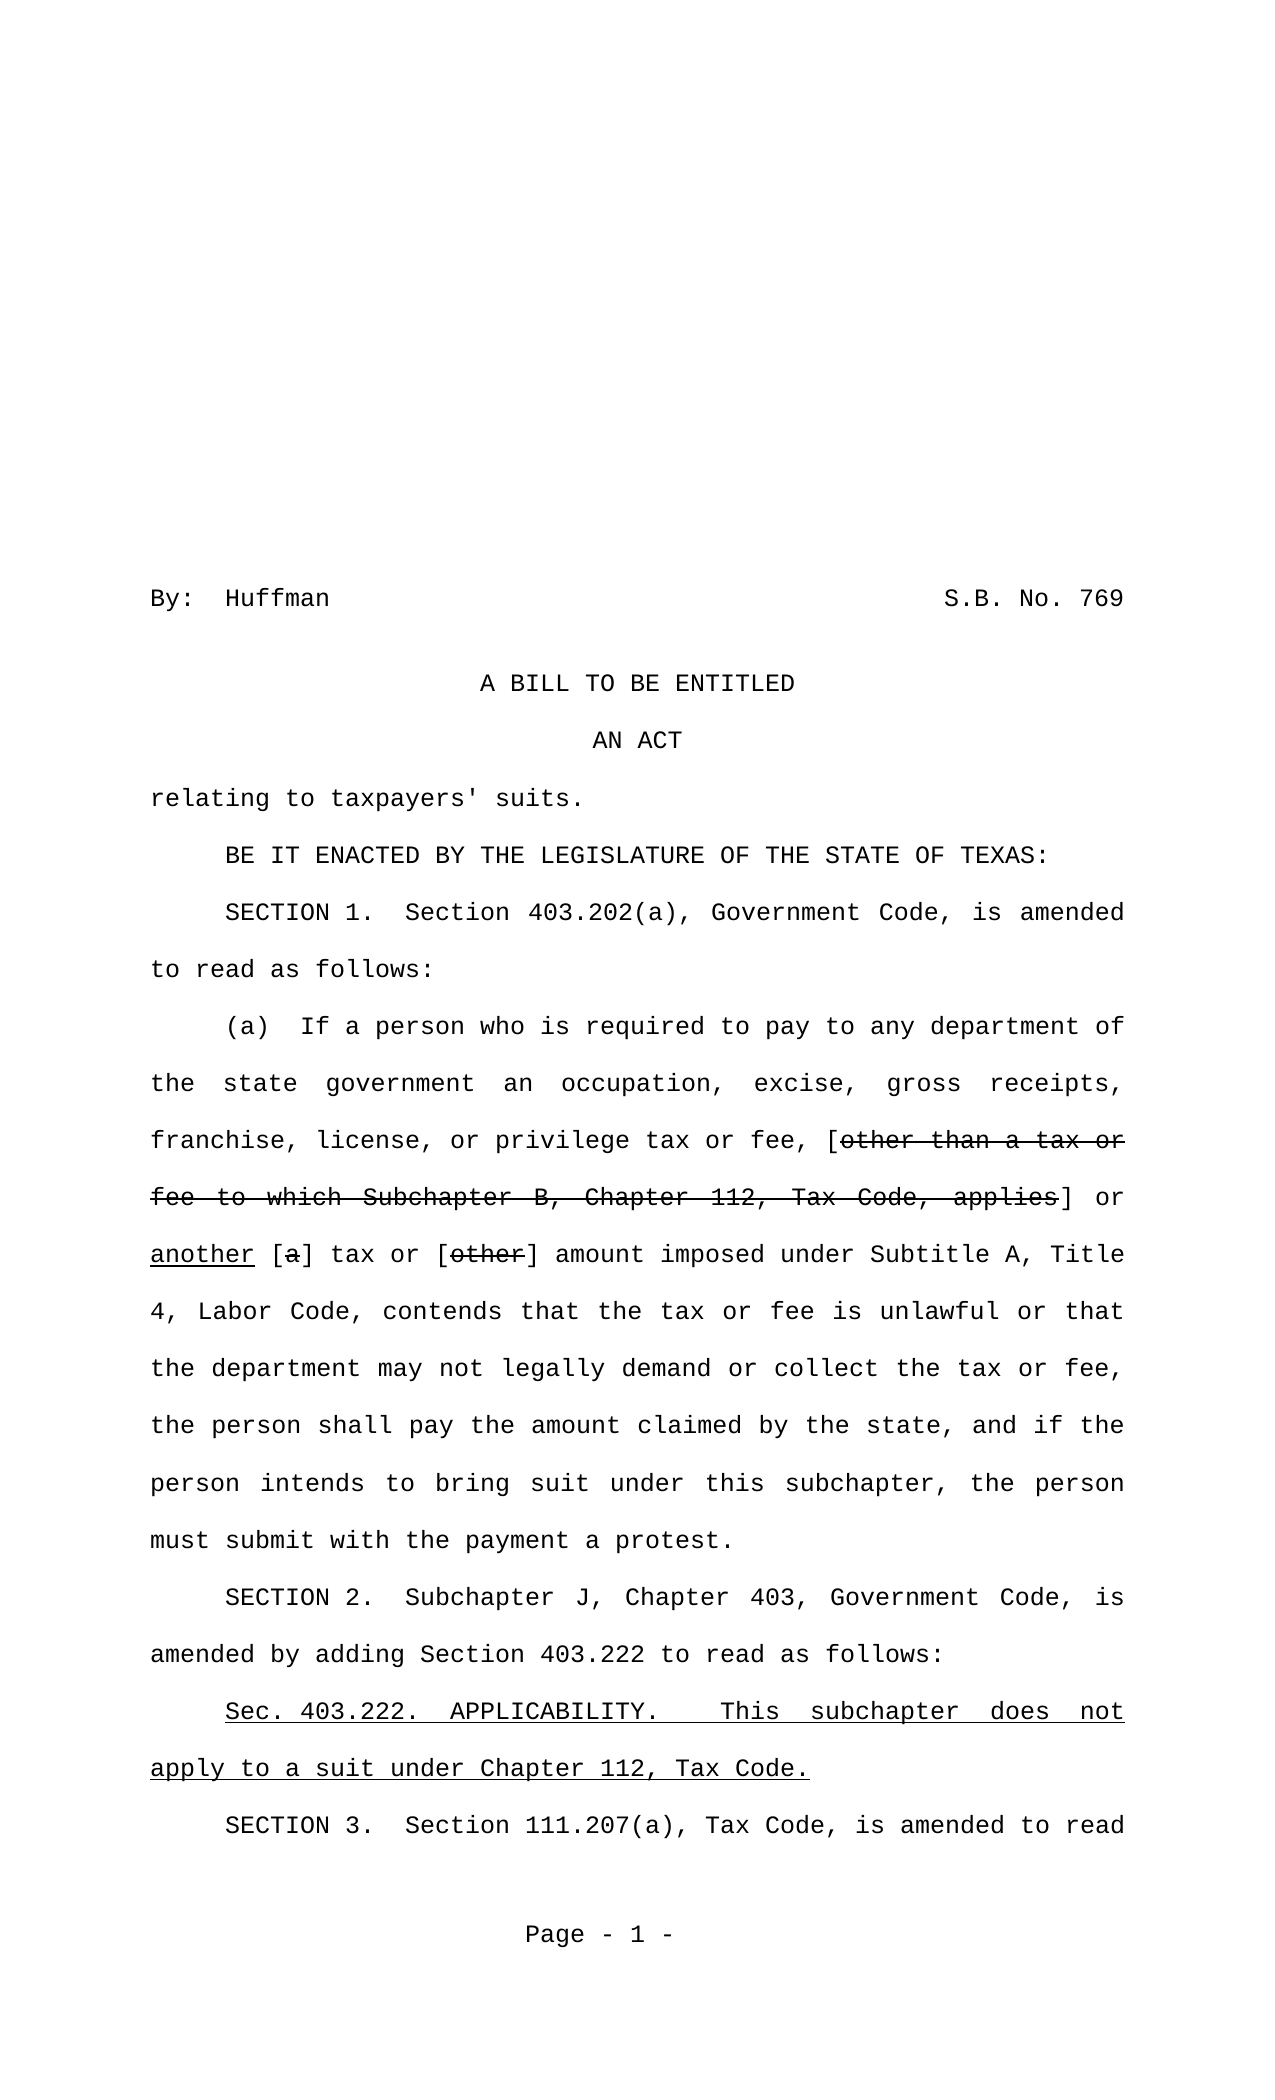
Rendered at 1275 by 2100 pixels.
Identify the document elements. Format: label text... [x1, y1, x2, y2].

text A BILL TO BE ENTITLED [150, 671, 1125, 699]
text Sec. 403.222. APPLICABILITY. This subchapter does not apply to a suit under Chapter 112, Tax Code. [150, 1698, 1125, 1784]
text SECTION 1. Section 403.202(a), Government Code, is amended to read as follows: [150, 899, 1125, 985]
text relating to taxpayers' suits. [150, 785, 1125, 813]
text (a) If a person who is required to pay to any department of the state government an occupation, excise, gross receipts, franchise, license, or privilege tax or fee, [other than a tax or fee to which Subchapter B, Chapter 112, Tax Code, applies] or another [a] tax or [other] amount imposed under Subtitle A, Title 4, Labor Code, contends that the tax or fee is unlawful or that the department may not legally demand or collect the tax or fee, the person shall pay the amount claimed by the state, and if the person intends to bring suit under this subchapter, the person must submit with the payment a protest. [150, 1013, 1125, 1556]
text By: Huffman S.B. No. 769 [150, 585, 1125, 614]
text AN ACT [150, 728, 1125, 756]
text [150, 1812, 1125, 1841]
text SECTION 2. Subchapter J, Chapter 403, Government Code, is amended by adding Section 403.222 to read as follows: [150, 1584, 1125, 1670]
text BE IT ENACTED BY THE LEGISLATURE OF THE STATE OF TEXAS: [150, 842, 1125, 871]
